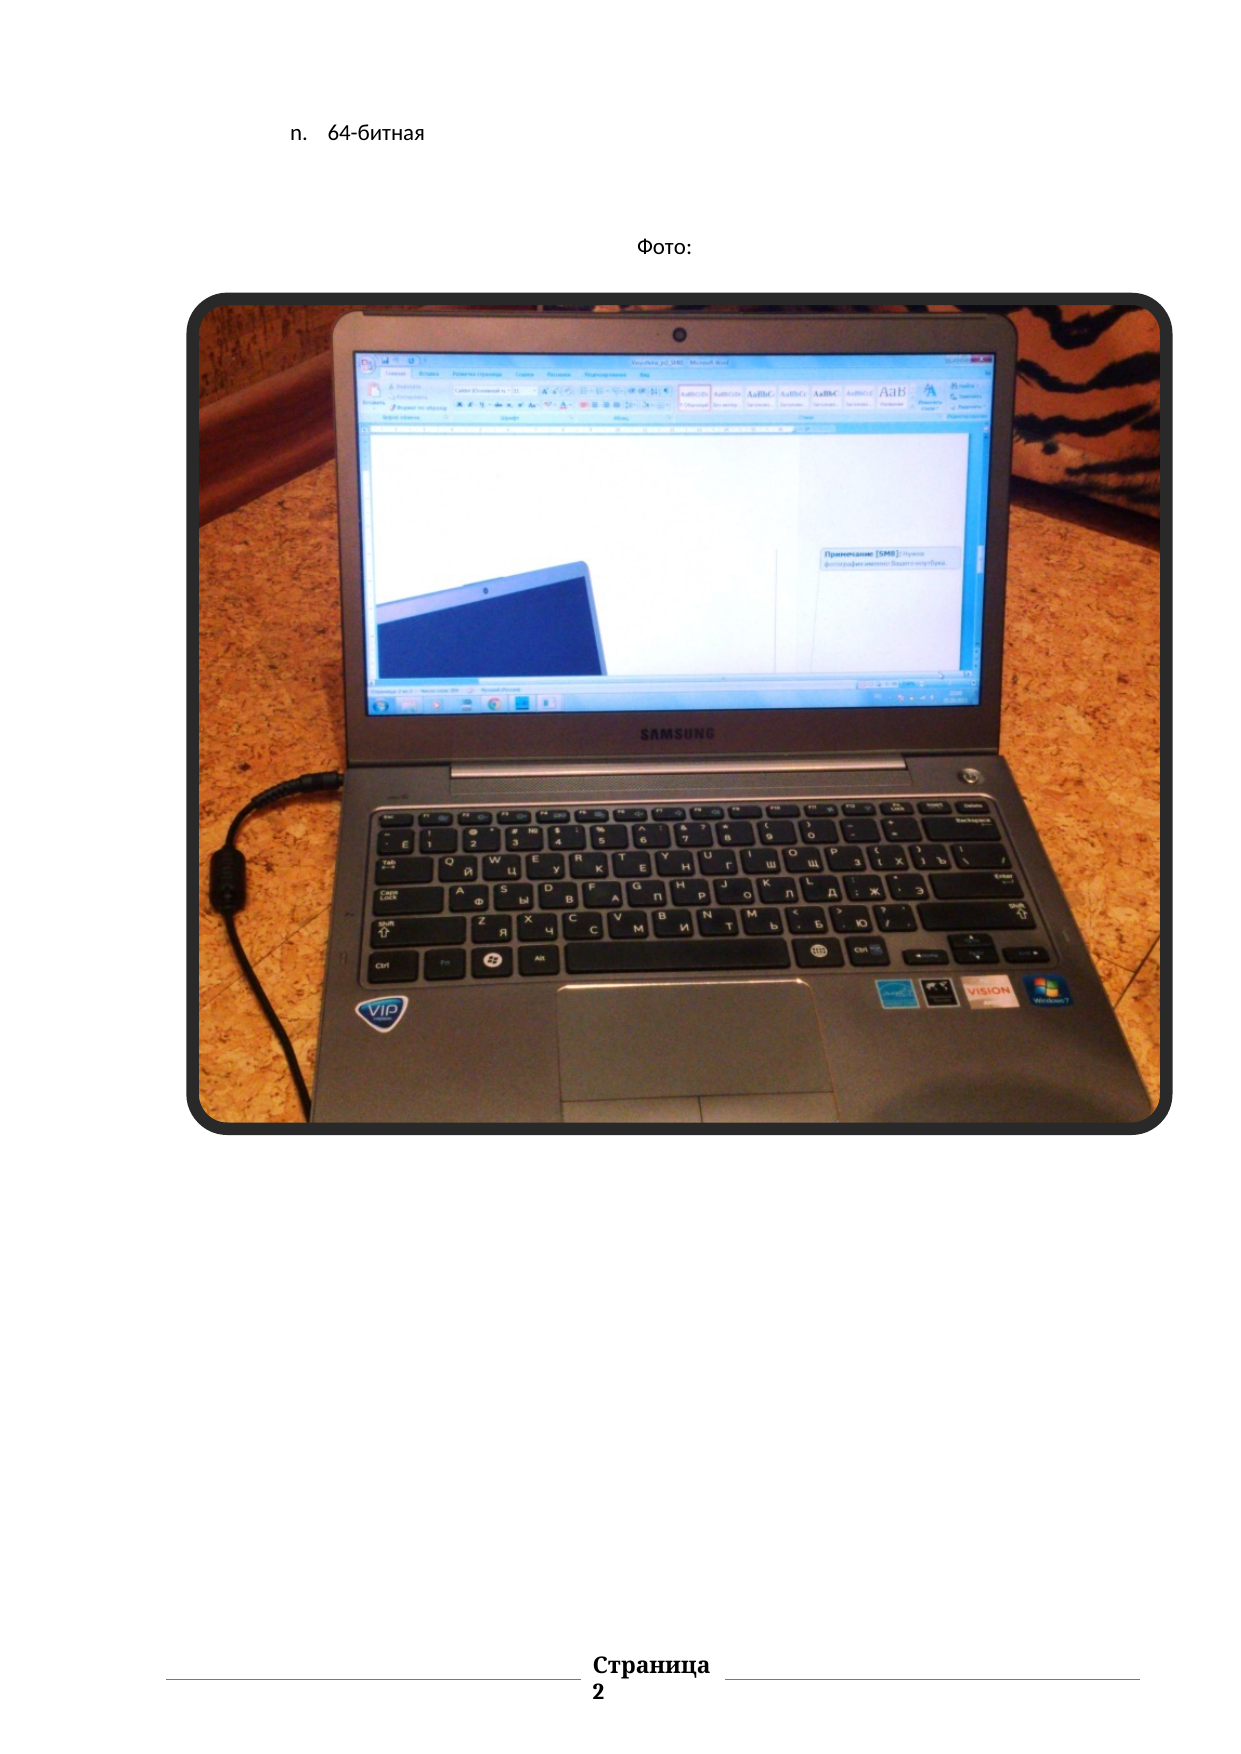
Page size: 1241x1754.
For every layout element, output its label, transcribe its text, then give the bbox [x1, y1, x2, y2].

list 64-битная [290, 118, 1152, 146]
picture [199, 306, 1160, 1122]
text Фото: [177, 232, 1152, 261]
